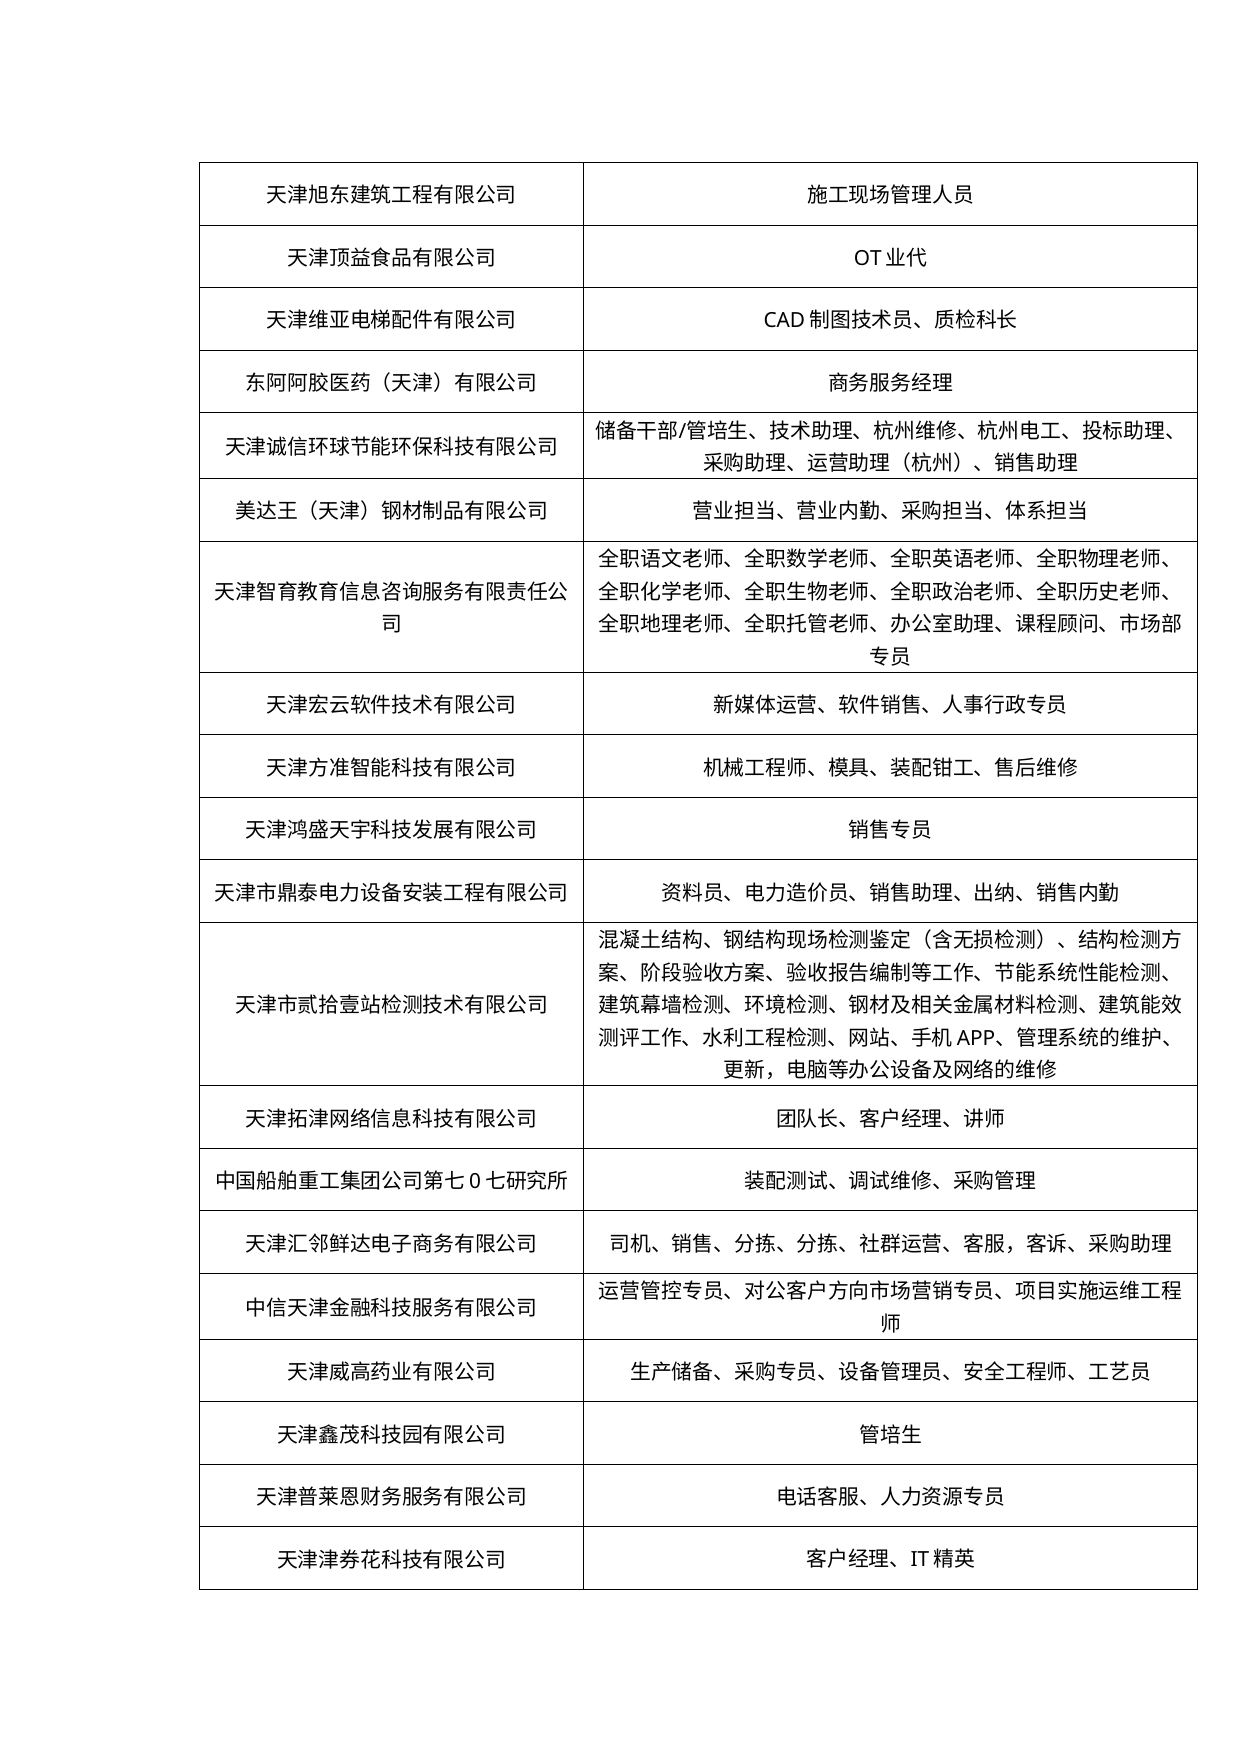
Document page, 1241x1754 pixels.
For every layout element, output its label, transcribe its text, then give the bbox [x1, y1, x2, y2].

table_cell 天津拓津网络信息科技有限公司 [200, 1086, 583, 1148]
table_cell 混凝土结构、钢结构现场检测鉴定（含无损检测）、结构检测方案、阶段验收方案、验收报告编制等工作、节能系统性能检测、建筑幕墙检测、环境检测、钢材及相关金属材料检测、建筑能效测评工作、水利工程检测、网站、手机APP、管理系统的维护、更新，电脑等办公设备及网络的维修 [584, 923, 1197, 1085]
table_cell 机械工程师、模具、装配钳工、售后维修 [584, 735, 1197, 797]
table_cell 管培生 [584, 1402, 1197, 1464]
table_cell 销售专员 [584, 798, 1197, 859]
table_cell 天津鑫茂科技园有限公司 [200, 1402, 583, 1464]
table_cell 客户经理、IT精英 [584, 1527, 1197, 1589]
table_cell CAD制图技术员、质检科长 [584, 288, 1197, 349]
table_cell 天津诚信环球节能环保科技有限公司 [200, 413, 583, 478]
table_cell 团队长、客户经理、讲师 [584, 1086, 1197, 1148]
table_cell 天津旭东建筑工程有限公司 [200, 163, 583, 224]
table_cell 生产储备、采购专员、设备管理员、安全工程师、工艺员 [584, 1340, 1197, 1401]
table_cell 中信天津金融科技服务有限公司 [200, 1274, 583, 1339]
table_cell OT业代 [584, 226, 1197, 287]
table_cell 美达王（天津）钢材制品有限公司 [200, 479, 583, 541]
table_cell 全职语文老师、全职数学老师、全职英语老师、全职物理老师、全职化学老师、全职生物老师、全职政治老师、全职历史老师、全职地理老师、全职托管老师、办公室助理、课程顾问、市场部专员 [584, 542, 1197, 672]
table_cell 天津普莱恩财务服务有限公司 [200, 1465, 583, 1526]
table_cell 中国船舶重工集团公司第七0七研究所 [200, 1149, 583, 1210]
table_cell 天津市贰拾壹站检测技术有限公司 [200, 923, 583, 1085]
table_cell 储备干部/管培生、技术助理、杭州维修、杭州电工、投标助理、采购助理、运营助理（杭州）、销售助理 [584, 413, 1197, 478]
table_cell 天津顶益食品有限公司 [200, 226, 583, 287]
table_cell 天津方准智能科技有限公司 [200, 735, 583, 797]
table_cell 天津威高药业有限公司 [200, 1340, 583, 1401]
table_cell 运营管控专员、对公客户方向市场营销专员、项目实施运维工程师 [584, 1274, 1197, 1339]
table_cell 天津智育教育信息咨询服务有限责任公司 [200, 542, 583, 672]
table_cell 天津鸿盛天宇科技发展有限公司 [200, 798, 583, 859]
table_cell 装配测试、调试维修、采购管理 [584, 1149, 1197, 1210]
table_cell 天津市鼎泰电力设备安装工程有限公司 [200, 860, 583, 922]
table_cell 电话客服、人力资源专员 [584, 1465, 1197, 1526]
table_cell 施工现场管理人员 [584, 163, 1197, 224]
table_cell 天津维亚电梯配件有限公司 [200, 288, 583, 349]
table_cell 天津津券花科技有限公司 [200, 1527, 583, 1589]
table_cell 商务服务经理 [584, 351, 1197, 412]
table_cell 天津宏云软件技术有限公司 [200, 673, 583, 734]
table_cell 营业担当、营业内勤、采购担当、体系担当 [584, 479, 1197, 541]
table_cell 资料员、电力造价员、销售助理、出纳、销售内勤 [584, 860, 1197, 922]
table_cell 东阿阿胶医药（天津）有限公司 [200, 351, 583, 412]
table_cell 司机、销售、分拣、分拣、社群运营、客服，客诉、采购助理 [584, 1211, 1197, 1273]
table_cell 新媒体运营、软件销售、人事行政专员 [584, 673, 1197, 734]
table_cell 天津汇邻鲜达电子商务有限公司 [200, 1211, 583, 1273]
